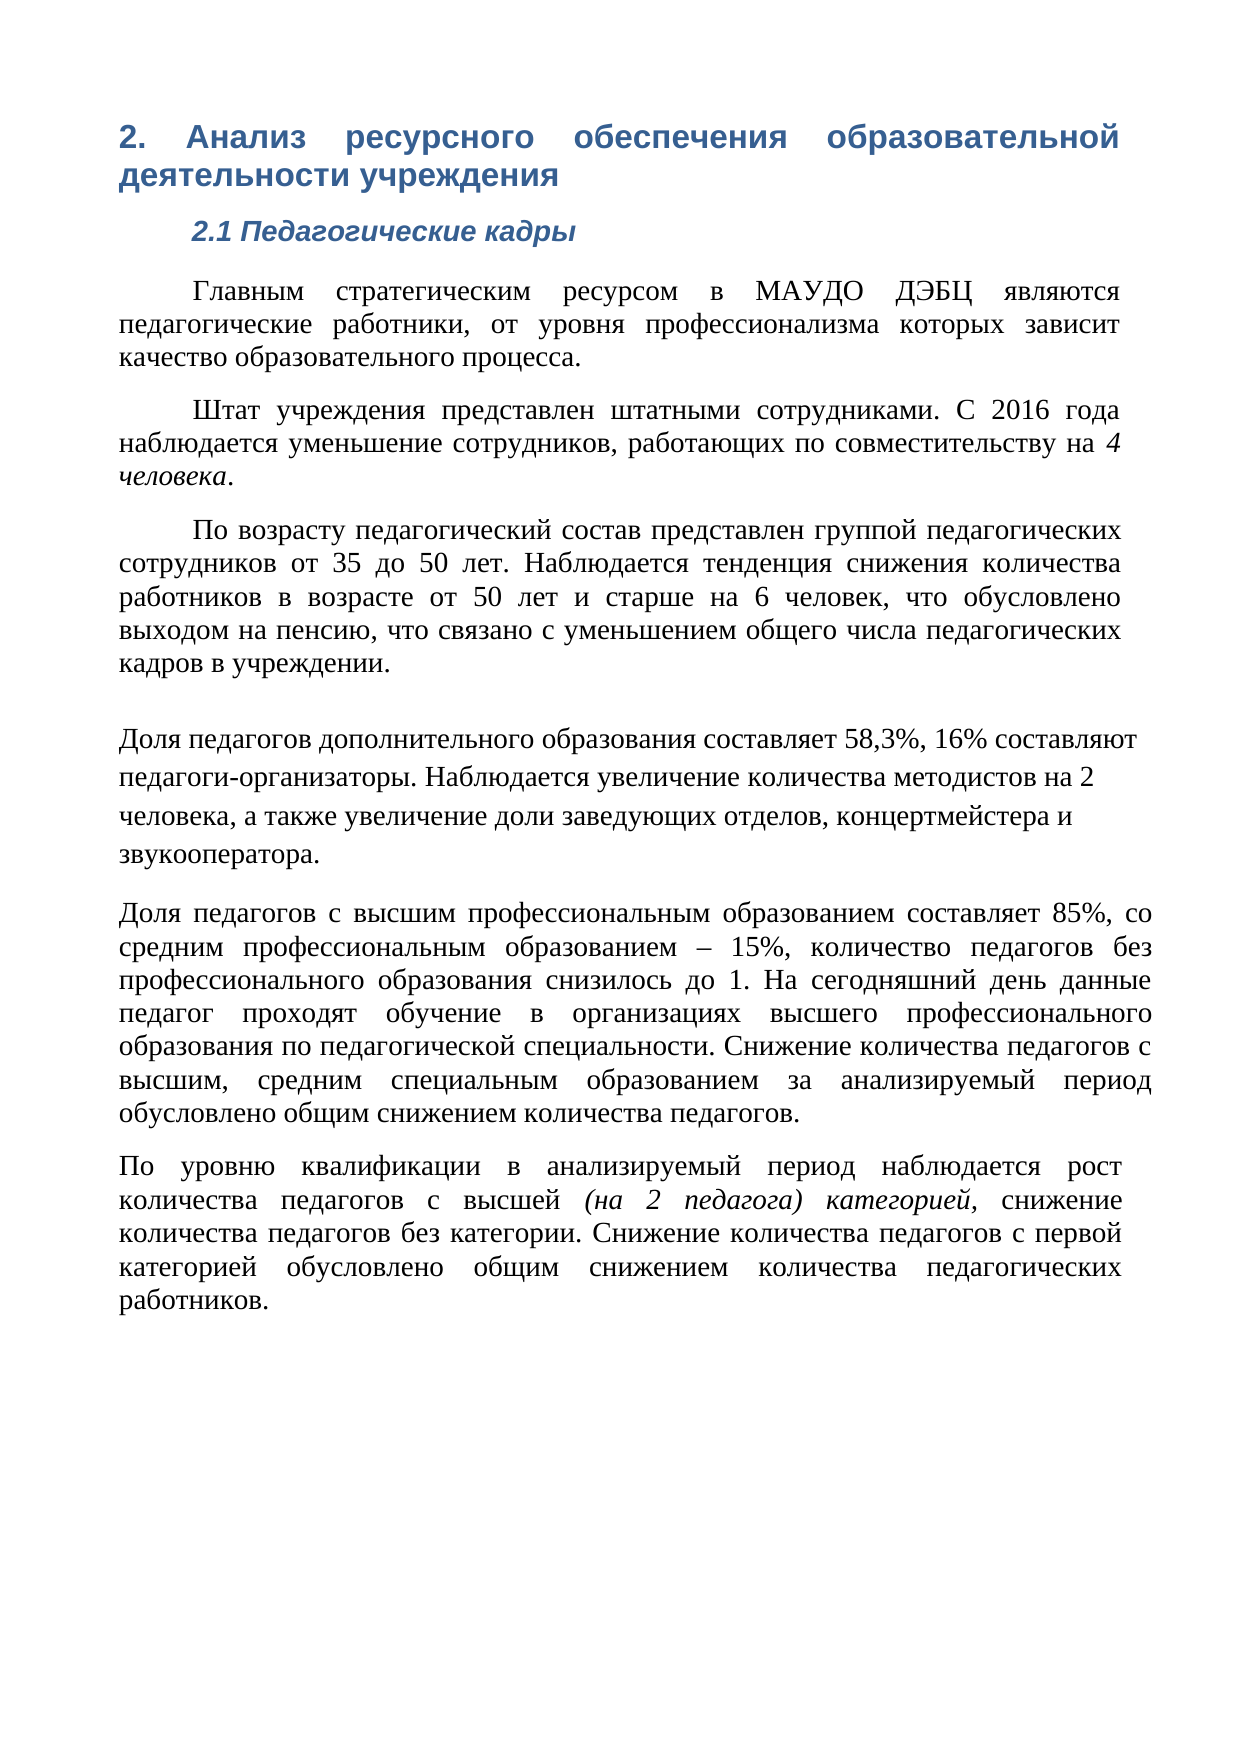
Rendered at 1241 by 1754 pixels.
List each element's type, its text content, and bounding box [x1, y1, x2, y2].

text 2.1 Педагогические кадры [192, 214, 1202, 248]
text По возрасту педагогический состав представлен группой педагогических сотрудников от 35 до 50 лет. Наблюдается тенденция снижения количества работников в возрасте от 50 лет и старше на 6 человек, что обусловлено выходом на пенсию, что связано с уменьшением общего числа педагогических кадров в учреждении. [119, 513, 1123, 679]
text Доля педагогов с высшим профессиональным образованием составляет 85%, со средним профессиональным образованием – 15%, количество педагогов без профессионального образования снизилось до 1. На сегодняшний день данные педагог проходят обучение в организациях высшего профессионального образования по педагогической специальности. Снижение количества педагогов с высшим, средним специальным образованием за анализируемый период обусловлено общим снижением количества педагогов. [119, 896, 1153, 1128]
text Главным стратегическим ресурсом в МАУДО ДЭБЦ являются педагогические работники, от уровня профессионализма которых зависит качество образовательного процесса. [119, 274, 1121, 372]
text 2. Анализ ресурсного обеспечения образовательной деятельности учреждения [119, 118, 1121, 194]
text По уровню квалификации в анализируемый период наблюдается рост количества педагогов с высшей (на 2 педагога) категорией, снижение количества педагогов без категории. Снижение количества педагогов с первой категорией обусловлено общим снижением количества педагогических работников. [119, 1149, 1123, 1315]
text Штат учреждения представлен штатными сотрудниками. С 2016 года наблюдается уменьшение сотрудников, работающих по совместительству на 4 человека. [119, 393, 1121, 492]
text Доля педагогов дополнительного образования составляет 58,3%, 16% составляют педагоги-организаторы. Наблюдается увеличение количества методистов на 2 человека, а также увеличение доли заведующих отделов, концертмейстера и звукооператора. [119, 721, 1202, 870]
